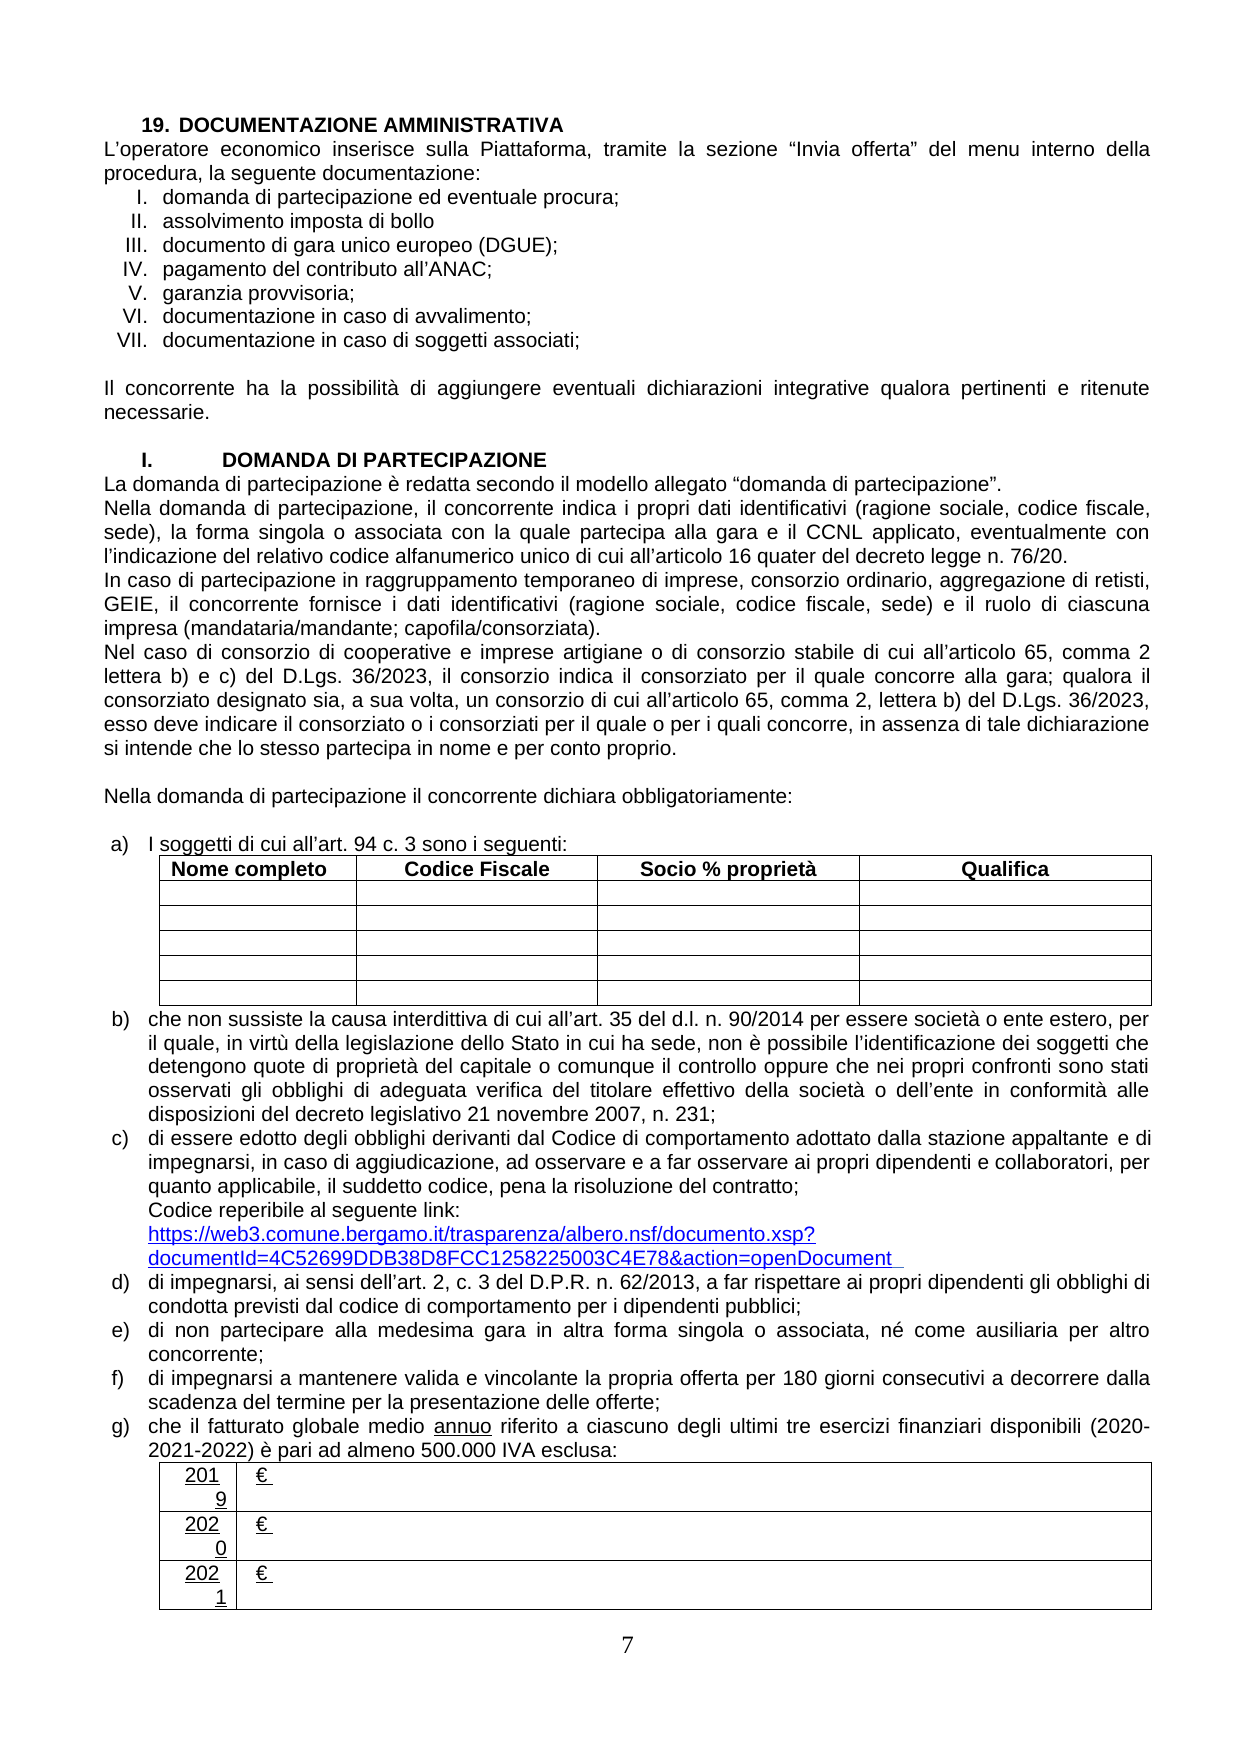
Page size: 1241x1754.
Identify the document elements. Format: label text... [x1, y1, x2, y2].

text L’operatore economico inserisce sulla Piattaforma, tramite la sezione “Invia offerta” del menu interno della procedura, la seguente documentazione: [103, 137, 1152, 184]
list di impegnarsi a mantenere valida e vincolante la propria offerta per 180 giorni consecutivi a decorrere dalla scadenza del termine per la presentazione delle offerte; [111, 1366, 1152, 1414]
table_header Nome completo [160, 856, 356, 880]
table_cell [860, 881, 1151, 905]
list che il fatturato globale medio annuo riferito a ciascuno degli ultimi tre esercizi finanziari disponibili (2020-2021-2022) è pari ad almeno 500.000 IVA esclusa: [111, 1414, 1152, 1462]
text Nella domanda di partecipazione, il concorrente indica i propri dati identificativi (ragione sociale, codice fiscale, sede), la forma singola o associata con la quale partecipa alla gara e il CCNL applicato, eventualmente con l’indicazione del relativo codice alfanumerico unico di cui all’articolo 16 quater del decreto legge n. 76/20. [103, 496, 1152, 568]
table_header Codice Fiscale [357, 856, 597, 880]
table_header 2019 [160, 1463, 236, 1511]
text https://web3.comune.bergamo.it/trasparenza/albero.nsf/documento.xsp?documentId=4C52699DDB38D8FCC1258225003C4E78&action=openDocument [148, 1222, 1152, 1270]
list pagamento del contributo all’ANAC; [148, 256, 1152, 280]
table_cell [598, 956, 859, 980]
list DOMANDA DI PARTECIPAZIONE [141, 448, 1152, 472]
table_cell € [237, 1561, 1151, 1608]
table_cell [598, 906, 859, 930]
list di non partecipare alla medesima gara in altra forma singola o associata, né come ausiliaria per altro concorrente; [111, 1318, 1152, 1366]
table_cell [160, 981, 356, 1005]
table_cell [598, 881, 859, 905]
table_cell [357, 956, 597, 980]
text Nel caso di consorzio di cooperative e imprese artigiane o di consorzio stabile di cui all’articolo 65, comma 2 lettera b) e c) del D.Lgs. 36/2023, il consorzio indica il consorziato per il quale concorre alla gara; qualora il consorziato designato sia, a sua volta, un consorzio di cui all’articolo 65, comma 2, lettera b) del D.Lgs. 36/2023, esso deve indicare il consorziato o i consorziati per il quale o per i quali concorre, in assenza di tale dichiarazione si intende che lo stesso partecipa in nome e per conto proprio. [103, 640, 1152, 759]
text Codice reperibile al seguente link: [148, 1198, 1152, 1222]
table_cell [357, 881, 597, 905]
list domanda di partecipazione ed eventuale procura; [148, 184, 1152, 208]
text In caso di partecipazione in raggruppamento temporaneo di imprese, consorzio ordinario, aggregazione di retisti, GEIE, il concorrente fornisce i dati identificativi (ragione sociale, codice fiscale, sede) e il ruolo di ciascuna impresa (mandataria/mandante; capofila/consorziata). [103, 568, 1152, 640]
table_cell 2020 [160, 1512, 236, 1559]
list documentazione in caso di soggetti associati; [148, 328, 1152, 352]
table_cell [860, 956, 1151, 980]
table_cell [357, 906, 597, 930]
table_cell 2021 [160, 1561, 236, 1608]
list che non sussiste la causa interdittiva di cui all’art. 35 del d.l. n. 90/2014 per essere società o ente estero, per il quale, in virtù della legislazione dello Stato in cui ha sede, non è possibile l’identificazione dei soggetti che detengono quote di proprietà del capitale o comunque il controllo oppure che nei propri confronti sono stati osservati gli obblighi di adeguata verifica del titolare effettivo della società o dell’ente in conformità alle disposizioni del decreto legislativo 21 novembre 2007, n. 231; [111, 1006, 1152, 1126]
table_cell [357, 931, 597, 955]
table_cell [160, 906, 356, 930]
table_cell [860, 906, 1151, 930]
table_cell [160, 956, 356, 980]
list di impegnarsi, ai sensi dell’art. 2, c. 3 del D.P.R. n. 62/2013, a far rispettare ai propri dipendenti gli obblighi di condotta previsti dal codice di comportamento per i dipendenti pubblici; [111, 1270, 1152, 1318]
table_cell [860, 931, 1151, 955]
list di essere edotto degli obblighi derivanti dal Codice di comportamento adottato dalla stazione appaltante e di impegnarsi, in caso di aggiudicazione, ad osservare e a far osservare ai propri dipendenti e collaboratori, per quanto applicabile, il suddetto codice, pena la risoluzione del contratto; [111, 1126, 1152, 1198]
list DOCUMENTAZIONE AMMINISTRATIVA [141, 113, 1152, 137]
text Il concorrente ha la possibilità di aggiungere eventuali dichiarazioni integrative qualora pertinenti e ritenute necessarie. [103, 376, 1152, 424]
list assolvimento imposta di bollo [148, 208, 1152, 232]
table_cell [598, 981, 859, 1005]
table_cell [160, 881, 356, 905]
list documento di gara unico europeo (DGUE); [148, 232, 1152, 256]
table_header Qualifica [860, 856, 1151, 880]
table_cell [357, 981, 597, 1005]
table_cell € [237, 1512, 1151, 1559]
text Nella domanda di partecipazione il concorrente dichiara obbligatoriamente: [103, 783, 1152, 807]
table_cell [860, 981, 1151, 1005]
table_header € [237, 1463, 1151, 1511]
list I soggetti di cui all’art. 94 c. 3 sono i seguenti: [110, 831, 1152, 855]
list garanzia provvisoria; [148, 280, 1152, 304]
text La domanda di partecipazione è redatta secondo il modello allegato “domanda di partecipazione”. [103, 472, 1152, 496]
table_cell [598, 931, 859, 955]
list documentazione in caso di avvalimento; [148, 304, 1152, 328]
table_header Socio % proprietà [598, 856, 859, 880]
table_cell [160, 931, 356, 955]
